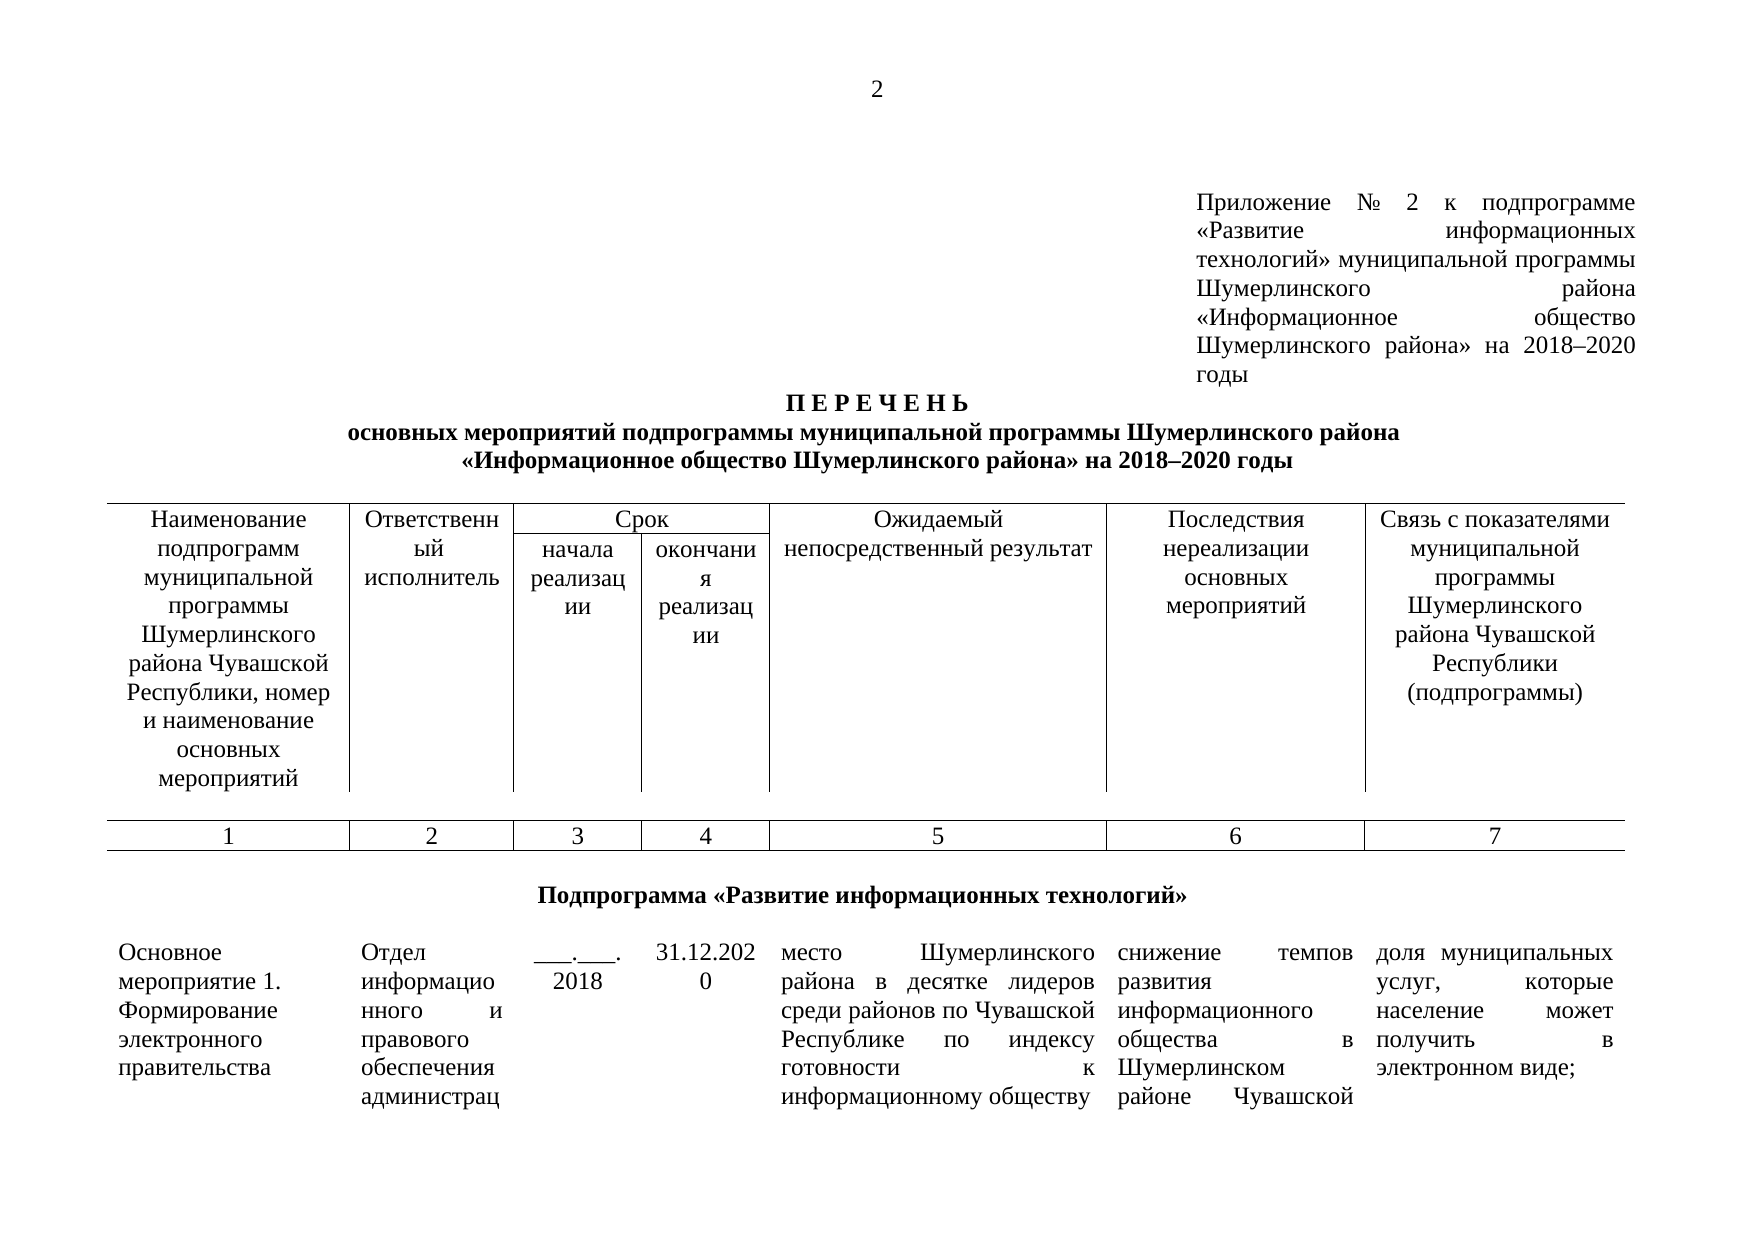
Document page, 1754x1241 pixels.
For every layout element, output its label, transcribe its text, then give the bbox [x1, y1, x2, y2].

table_header 4 [642, 821, 769, 850]
text П Е Р Е Ч Е Н Ь [118, 388, 1636, 417]
table_header 1 [107, 821, 349, 850]
table_header Ответственный исполнитель [350, 504, 513, 792]
table_cell 31.12.2020 [641, 938, 769, 1110]
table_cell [1365, 938, 1624, 1110]
table_cell ___.___. 2018 [514, 938, 641, 1110]
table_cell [770, 938, 1106, 1110]
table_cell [350, 938, 514, 1110]
table_header 2 [350, 821, 513, 850]
table_cell окончания реализации [642, 534, 769, 792]
table_header Срок [514, 504, 769, 533]
table_header Связь с показателями муниципальной программы Шумерлинского района Чувашской Республики (подпрограммы) [1366, 504, 1624, 792]
table_header 3 [514, 821, 641, 850]
table_header Последствия нереализации основных мероприятий [1107, 504, 1365, 792]
table_header 5 [770, 821, 1106, 850]
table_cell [1106, 938, 1365, 1110]
table_cell Подпрограмма «Развитие информационных технологий» [107, 851, 1624, 937]
table_header 7 [1365, 821, 1624, 850]
table_header Наименование подпрограмм муниципальной программы Шумерлинского района Чувашской Республики, номер и наименование основных мероприятий [107, 504, 349, 792]
table_cell начала реализации [514, 534, 641, 792]
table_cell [107, 938, 349, 1110]
table_header 6 [1107, 821, 1364, 850]
text основных мероприятий подпрограммы муниципальной программы Шумерлинского района «Информационное общество Шумерлинского района» на 2018–2020 годы [118, 417, 1636, 474]
table_header Ожидаемый непосредственный результат [770, 504, 1106, 792]
text Приложение № 2 к подпрограмме «Развитие информационных технологий» муниципальной программы Шумерлинского района «Информационное общество Шумерлинского района» на 2018–2020 годы [1196, 187, 1636, 388]
